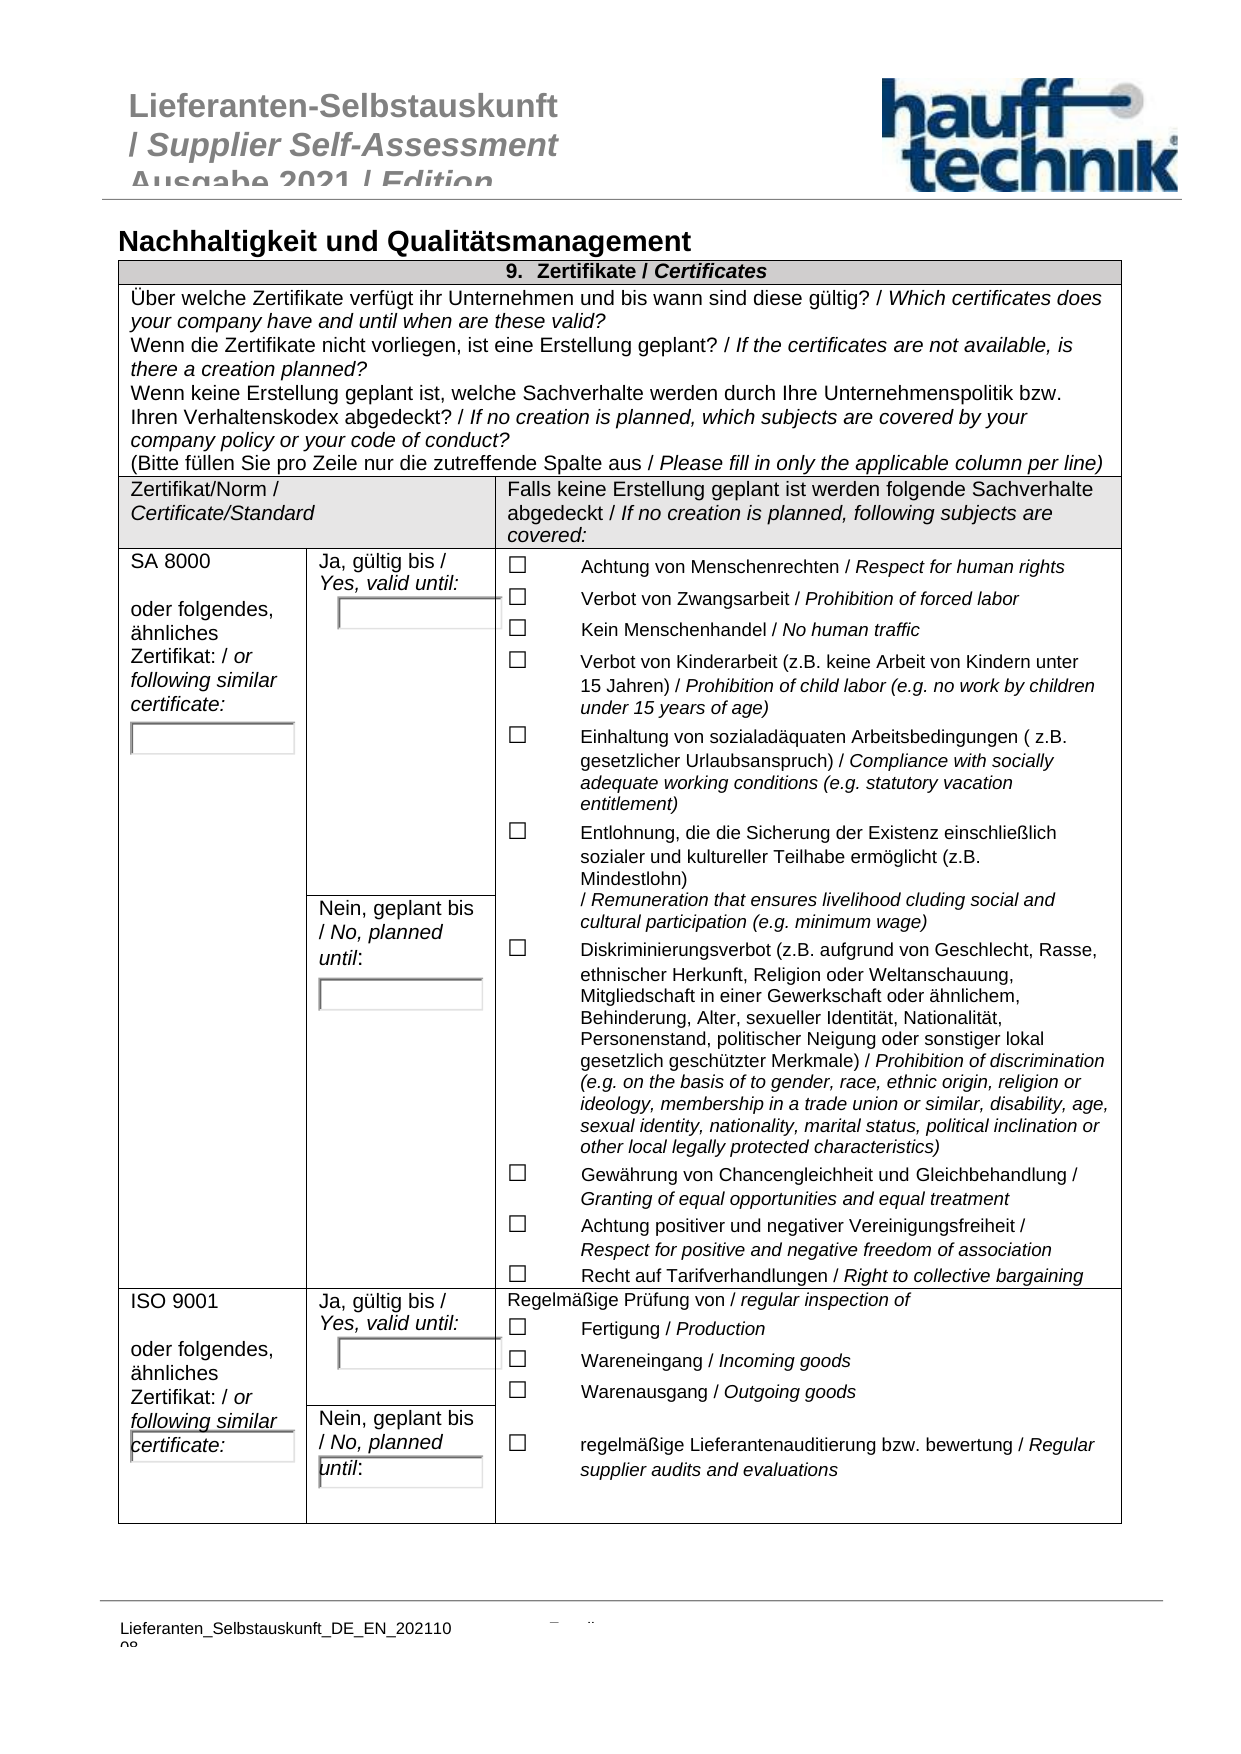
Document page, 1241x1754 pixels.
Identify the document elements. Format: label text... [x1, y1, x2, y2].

table_cell Ja, gültig bis / Yes, valid until: [307, 549, 495, 595]
table_cell Zertifikat/Norm / Certificate/Standard [119, 477, 495, 548]
table_cell Achtung von Menschenrechten / Respect for human rights Verbot von Zwangsarbeit / Prohibition of forced labor Kein Menschenhandel / No human traffic Verbot von Kinderarbeit (z.B. keine Arbeit von Kindern unter 15 Jahren) / Prohibition of child labor (e.g. no work by children under 15 years of age) Einhaltung von sozialadäquaten Arbeitsbedingungen ( z.B. gesetzlicher Urlaubsanspruch) / Compliance with socially adequate working conditions (e.g. statutory vacation entitlement) Entlohnung, die die Sicherung der Existenz einschließlich sozialer und kultureller Teilhabe ermöglicht (z.B. Mindestlohn) / Remuneration that ensures livelihood cluding social and cultural participation (e.g. minimum wage) Diskriminierungsverbot (z.B. aufgrund von Geschlecht, Rasse, ethnischer Herkunft, Religion oder Weltanschauung, Mitgliedschaft in einer Gewerkschaft oder ähnlichem, Behinderung, Alter, sexueller Identität, Nationalität, Personenstand, politischer Neigung oder sonstiger lokal gesetzlich geschützter Merkmale) / Prohibition of discrimination (e.g. on the basis of to gender, race, ethnic origin, religion or ideology, membership in a trade union or similar, disability, age, sexual identity, nationality, marital status, political inclination or other local legally protected characteristics) Gewährung von Chancengleichheit und Gleichbehandlung / Granting of equal opportunities and equal treatment Achtung positiver und negativer Vereinigungsfreiheit / Respect for positive and negative freedom of association Recht auf Tarifverhandlungen / Right to collective bargaining [496, 549, 1121, 1288]
table_cell Nein, geplant bis / No, planned until: [307, 1406, 495, 1523]
table_cell oder folgendes, ähnliches Zertifikat: / or following similar certificate: [119, 1336, 306, 1523]
subtitle Nachhaltigkeit und Qualitätsmanagement [118, 224, 1180, 257]
table_cell Über welche Zertifikate verfügt ihr Unternehmen und bis wann sind diese gültig? / Which certificates does your company have and until when are these valid? Wenn die Zertifikate nicht vorliegen, ist eine Erstellung geplant? / If the certificates are not available, is there a creation planned? Wenn keine Erstellung geplant ist, welche Sachverhalte werden durch Ihre Unternehmenspolitik bzw. Ihren Verhaltenskodex abgedeckt? / If no creation is planned, which subjects are covered by your company policy or your code of conduct? (Bitte füllen Sie pro Zeile nur die zutreffende Spalte aus / Please fill in only the applicable column per line) [119, 285, 1121, 476]
table_cell Ja, gültig bis / Yes, valid until: [307, 1289, 495, 1336]
table_header 9. Zertifikate / Certificates [119, 261, 1121, 284]
table_cell Nein, geplant bis / No, planned until: [307, 896, 495, 1288]
table_cell SA 8000 [119, 549, 306, 595]
picture [882, 78, 1178, 192]
table_cell [307, 1336, 495, 1405]
table_cell [307, 595, 495, 895]
table_cell Falls keine Erstellung geplant ist werden folgende Sachverhalte abgedeckt / If no creation is planned, following subjects are covered: [496, 477, 1121, 548]
table_cell oder folgendes, ähnliches Zertifikat: / or following similar certificate: [119, 595, 306, 895]
table_cell ISO 9001 [119, 1289, 306, 1336]
table_cell [119, 895, 306, 1288]
table_cell Regelmäßige Prüfung von / regular inspection of Fertigung / Production Wareneingang / Incoming goods Warenausgang / Outgoing goods regelmäßige Lieferantenauditierung bzw. bewertung / Regular supplier audits and evaluations [496, 1289, 1121, 1523]
